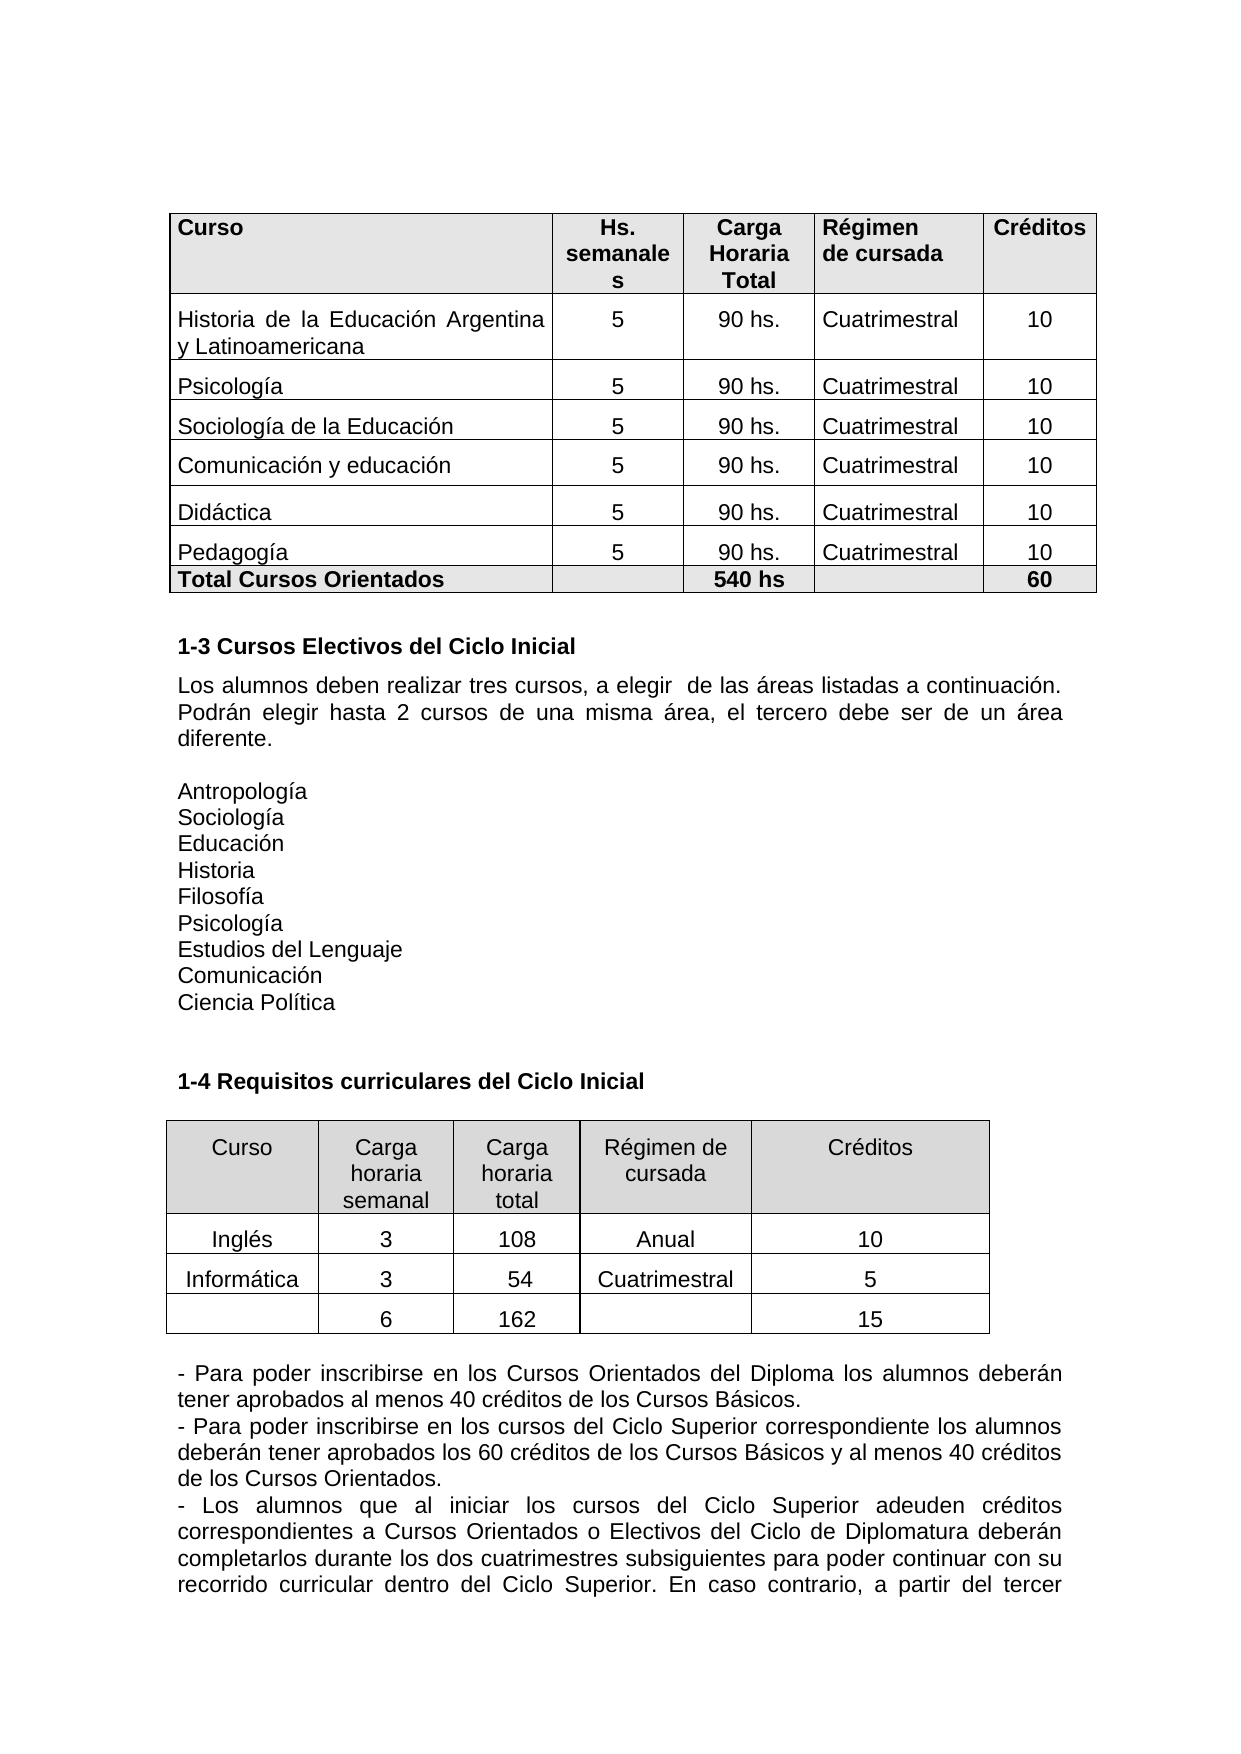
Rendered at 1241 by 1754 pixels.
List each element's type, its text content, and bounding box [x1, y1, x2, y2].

table_cell Cuatrimestral [815, 294, 983, 359]
text Comunicación [177, 962, 1063, 988]
table_cell 5 [553, 400, 683, 439]
table_cell 90 hs. [684, 440, 814, 485]
table_header Régimen de cursada [815, 214, 983, 293]
table_cell 108 [454, 1214, 579, 1253]
table_header Carga Horaria Total [684, 214, 814, 293]
table_cell 10 [984, 526, 1096, 565]
table_cell 90 hs. [684, 360, 814, 399]
table_cell Informática [167, 1254, 318, 1293]
table_cell 3 [319, 1254, 453, 1293]
table_header Carga horaria total [454, 1121, 579, 1213]
table_cell 10 [984, 440, 1096, 485]
table_cell [553, 566, 683, 592]
text Ciencia Política [177, 988, 1063, 1015]
text 1-3 Cursos Electivos del Ciclo Inicial [177, 633, 1063, 659]
text Filosofía [177, 883, 1063, 909]
table_cell [815, 566, 983, 592]
table_cell 90 hs. [684, 400, 814, 439]
table_cell 5 [553, 294, 683, 359]
table_cell [167, 1294, 318, 1333]
text Antropología [177, 778, 1063, 804]
table_cell Sociología de la Educación [171, 400, 552, 439]
table_cell 10 [984, 400, 1096, 439]
table_cell 10 [984, 486, 1096, 525]
table_cell 5 [752, 1254, 989, 1293]
table_cell 3 [319, 1214, 453, 1253]
text - Para poder inscribirse en los Cursos Orientados del Diploma los alumnos deberán tener aprobados al menos 40 créditos de los Cursos Básicos. [177, 1360, 1063, 1413]
text 1-4 Requisitos curriculares del Ciclo Inicial [177, 1068, 1063, 1094]
table_cell Total Cursos Orientados [171, 566, 552, 592]
table_cell 6 [319, 1294, 453, 1333]
table_cell Anual [581, 1214, 751, 1253]
text Estudios del Lenguaje [177, 936, 1063, 962]
text Psicología [177, 909, 1063, 936]
table_cell 90 hs. [684, 486, 814, 525]
table_cell Psicología [171, 360, 552, 399]
table_cell 15 [752, 1294, 989, 1333]
table_cell 5 [553, 486, 683, 525]
text Los alumnos deben realizar tres cursos, a elegir de las áreas listadas a continuación. Podrán elegir hasta 2 cursos de una misma área, el tercero debe ser de un área diferente. [177, 672, 1063, 751]
table_header Curso [171, 214, 552, 293]
text - Para poder inscribirse en los cursos del Ciclo Superior correspondiente los alumnos deberán tener aprobados los 60 créditos de los Cursos Básicos y al menos 40 créditos de los Cursos Orientados. [177, 1413, 1063, 1492]
table_cell Didáctica [171, 486, 552, 525]
table_cell 90 hs. [684, 294, 814, 359]
table_cell Inglés [167, 1214, 318, 1253]
table_cell Cuatrimestral [815, 400, 983, 439]
table_cell 5 [553, 440, 683, 485]
table_cell 10 [984, 360, 1096, 399]
table_cell 10 [752, 1214, 989, 1253]
table_header Régimen de cursada [581, 1121, 751, 1213]
table_header Curso [167, 1121, 318, 1213]
table_cell [581, 1294, 751, 1333]
table_cell 54 [454, 1254, 579, 1293]
table_cell Cuatrimestral [815, 440, 983, 485]
text Sociología [177, 804, 1063, 830]
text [177, 1492, 1063, 1597]
table_cell 90 hs. [684, 526, 814, 565]
table_cell 5 [553, 526, 683, 565]
table_header Carga horaria semanal [319, 1121, 453, 1213]
table_cell 10 [984, 294, 1096, 359]
table_header Hs. semanales [553, 214, 683, 293]
table_header Créditos [984, 214, 1096, 293]
table_cell Cuatrimestral [815, 486, 983, 525]
text Historia [177, 857, 1063, 883]
table_cell 60 [984, 566, 1096, 592]
table_cell 540 hs [684, 566, 814, 592]
table_cell Comunicación y educación [171, 440, 552, 485]
table_cell 162 [454, 1294, 579, 1333]
table_cell Pedagogía [171, 526, 552, 565]
table_cell Cuatrimestral [815, 360, 983, 399]
table_header Créditos [752, 1121, 989, 1213]
table_cell Cuatrimestral [581, 1254, 751, 1293]
table_cell Cuatrimestral [815, 526, 983, 565]
table_cell Historia de la Educación Argentina y Latinoamericana [171, 294, 552, 359]
text Educación [177, 830, 1063, 857]
table_cell 5 [553, 360, 683, 399]
